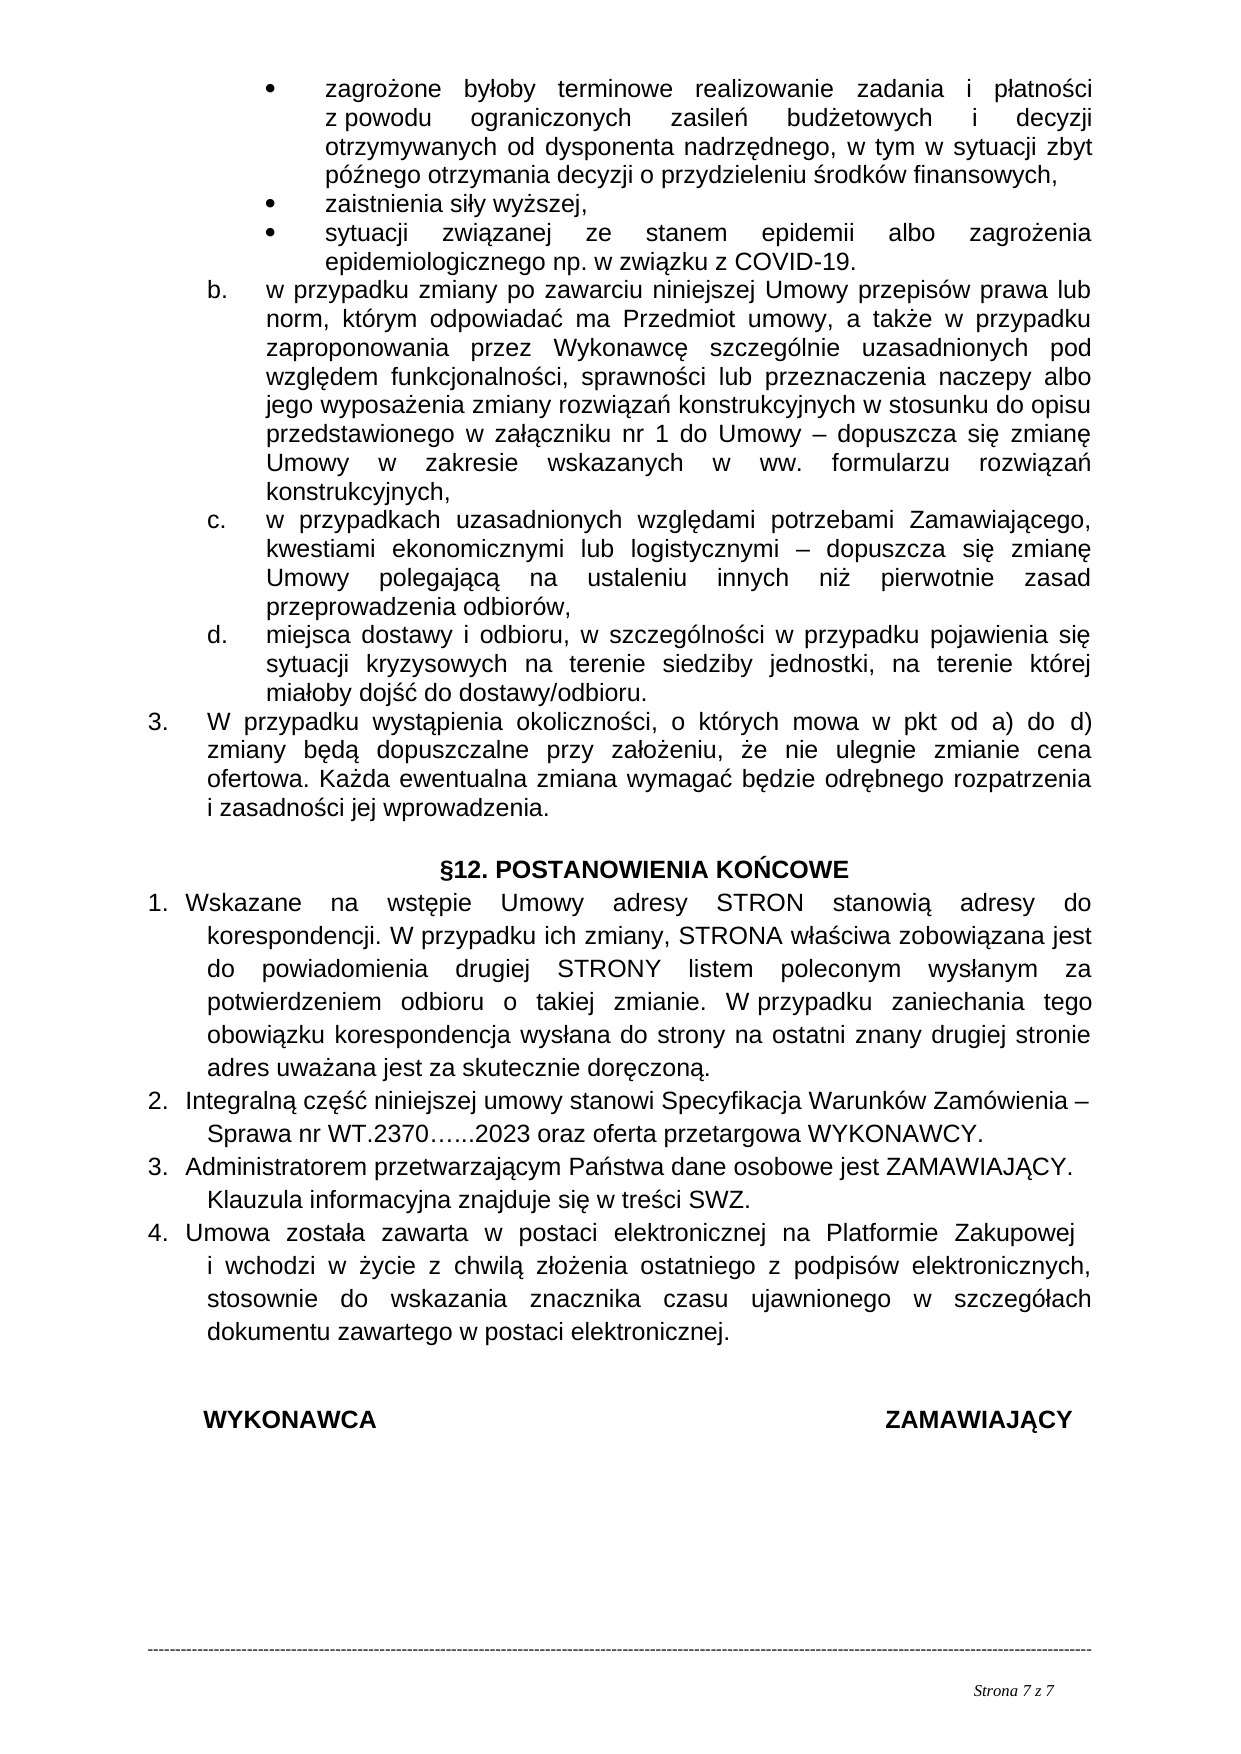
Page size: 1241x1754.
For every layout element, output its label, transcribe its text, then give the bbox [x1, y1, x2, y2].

list miejsca dostawy i odbioru, w szczególności w przypadku pojawienia się sytuacji kryzysowych na terenie siedziby jednostki, na terenie której miałoby dojść do dostawy/odbioru. [207, 620, 1092, 707]
list W przypadku wystąpienia okoliczności, o których mowa w pkt od a) do d) zmiany będą dopuszczalne przy założeniu, że nie ulegnie zmianie cena ofertowa. Każda ewentualna zmiana wymagać będzie odrębnego rozpatrzenia i zasadności jej wprowadzenia. [148, 707, 1092, 822]
list sytuacji związanej ze stanem epidemii albo zagrożenia epidemiologicznego np. w związku z COVID-19. [266, 218, 1092, 275]
list Wskazane na wstępie Umowy adresy STRON stanowią adresy do korespondencji. W przypadku ich zmiany, STRONA właściwa zobowiązana jest do powiadomienia drugiej STRONY listem poleconym wysłanym za potwierdzeniem odbioru o takiej zmianie. W przypadku zaniechania tego obowiązku korespondencja wysłana do strony na ostatni znany drugiej stronie adres uważana jest za skutecznie doręczoną. [148, 888, 1093, 1082]
list w przypadkach uzasadnionych względami potrzebami Zamawiającego, kwestiami ekonomicznymi lub logistycznymi – dopuszcza się zmianę Umowy polegającą na ustaleniu innych niż pierwotnie zasad przeprowadzenia odbiorów, [207, 505, 1092, 620]
list zagrożone byłoby terminowe realizowanie zadania i płatności z powodu ograniczonych zasileń budżetowych i decyzji otrzymywanych od dysponenta nadrzędnego, w tym w sytuacji zbyt późnego otrzymania decyzji o przydzieleniu środków finansowych, [266, 74, 1092, 189]
text §12. POSTANOWIENIA KOŃCOWE [185, 855, 1104, 883]
text WYKONAWCA ZAMAWIAJĄCY [148, 1405, 1092, 1434]
list w przypadku zmiany po zawarciu niniejszej Umowy przepisów prawa lub norm, którym odpowiadać ma Przedmiot umowy, a także w przypadku zaproponowania przez Wykonawcę szczególnie uzasadnionych pod względem funkcjonalności, sprawności lub przeznaczenia naczepy albo jego wyposażenia zmiany rozwiązań konstrukcyjnych w stosunku do opisu przedstawionego w załączniku nr 1 do Umowy – dopuszcza się zmianę Umowy w zakresie wskazanych w ww. formularzu rozwiązań konstrukcyjnych, [207, 275, 1092, 505]
list Integralną część niniejszej umowy stanowi Specyfikacja Warunków Zamówienia – Sprawa nr WT.2370…...2023 oraz oferta przetargowa WYKONAWCY. [148, 1086, 1093, 1148]
list Administratorem przetwarzającym Państwa dane osobowe jest ZAMAWIAJĄCY. Klauzula informacyjna znajduje się w treści SWZ. [148, 1152, 1093, 1214]
list Umowa została zawarta w postaci elektronicznej na Platformie Zakupowej i wchodzi w życie z chwilą złożenia ostatniego z podpisów elektronicznych, stosownie do wskazania znacznika czasu ujawnionego w szczegółach dokumentu zawartego w postaci elektronicznej. [148, 1218, 1093, 1346]
list zaistnienia siły wyższej, [266, 189, 1092, 218]
